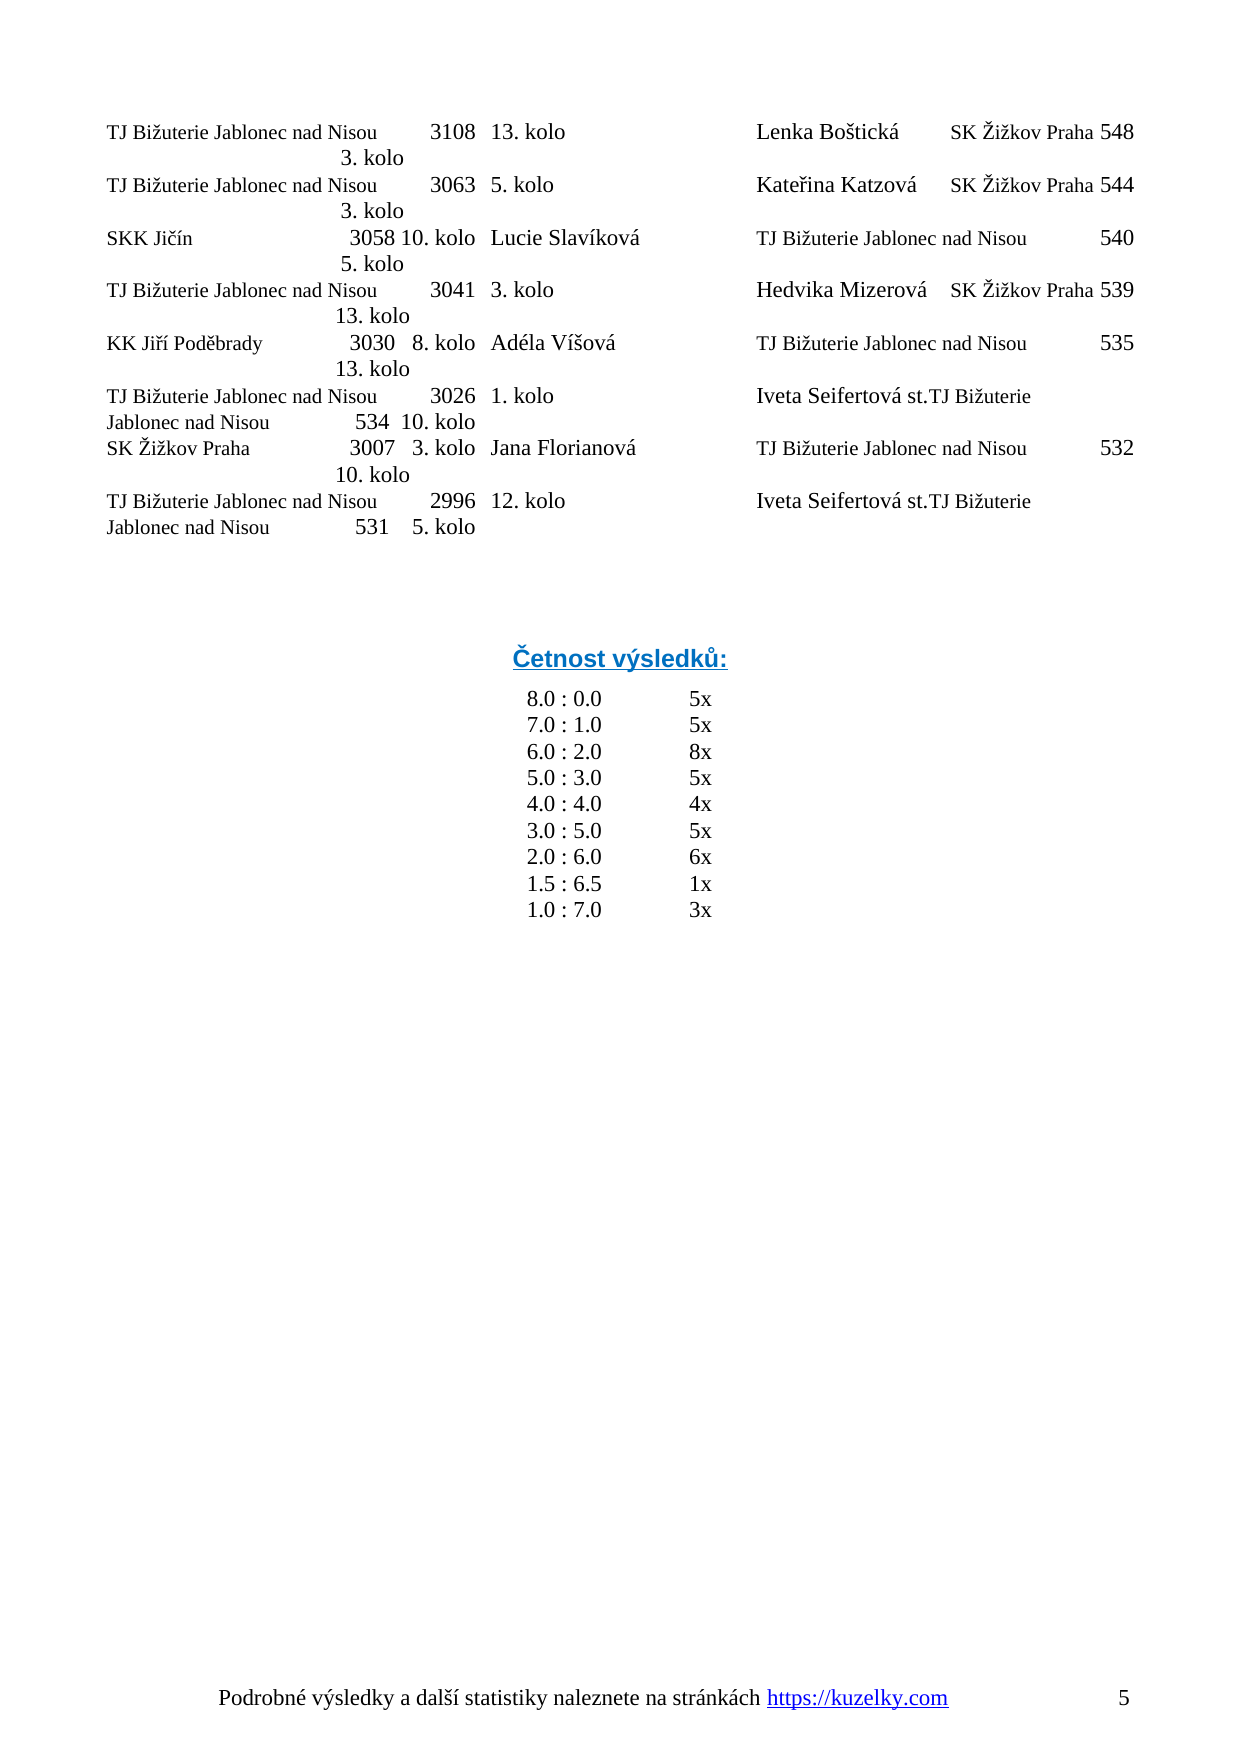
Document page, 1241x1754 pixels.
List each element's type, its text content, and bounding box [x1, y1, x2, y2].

text 7.0 : 1.0 5x [106, 711, 1134, 738]
text 4.0 : 4.0 4x [106, 791, 1134, 817]
text 1.5 : 6.5 1x [106, 869, 1134, 896]
text 6.0 : 2.0 8x [106, 738, 1134, 764]
text TJ Bižuterie Jablonec nad Nisou 3026 1. kolo Iveta Seifertová st. TJ Bižuterie Jablonec nad Nisou 534 10. kolo [106, 382, 1134, 434]
text SKK Jičín 3058 10. kolo Lucie Slavíková TJ Bižuterie Jablonec nad Nisou 540 5. kolo [106, 223, 1134, 276]
text 8.0 : 0.0 5x [106, 685, 1134, 711]
text TJ Bižuterie Jablonec nad Nisou 3041 3. kolo Hedvika Mizerová SK Žižkov Praha 539 13. kolo [106, 276, 1134, 329]
text Četnost výsledků: [94, 644, 1145, 673]
text KK Jiří Poděbrady 3030 8. kolo Adéla Víšová TJ Bižuterie Jablonec nad Nisou 535 13. kolo [106, 329, 1134, 382]
text 3.0 : 5.0 5x [106, 817, 1134, 843]
text TJ Bižuterie Jablonec nad Nisou 3108 13. kolo Lenka Boštická SK Žižkov Praha 548 3. kolo [106, 118, 1134, 171]
text TJ Bižuterie Jablonec nad Nisou 3063 5. kolo Kateřina Katzová SK Žižkov Praha 544 3. kolo [106, 171, 1134, 223]
text TJ Bižuterie Jablonec nad Nisou 2996 12. kolo Iveta Seifertová st. TJ Bižuterie Jablonec nad Nisou 531 5. kolo [106, 487, 1134, 540]
text 5.0 : 3.0 5x [106, 764, 1134, 791]
text 2.0 : 6.0 6x [106, 843, 1134, 869]
text 1.0 : 7.0 3x [106, 896, 1134, 922]
text SK Žižkov Praha 3007 3. kolo Jana Florianová TJ Bižuterie Jablonec nad Nisou 532 10. kolo [106, 434, 1134, 487]
